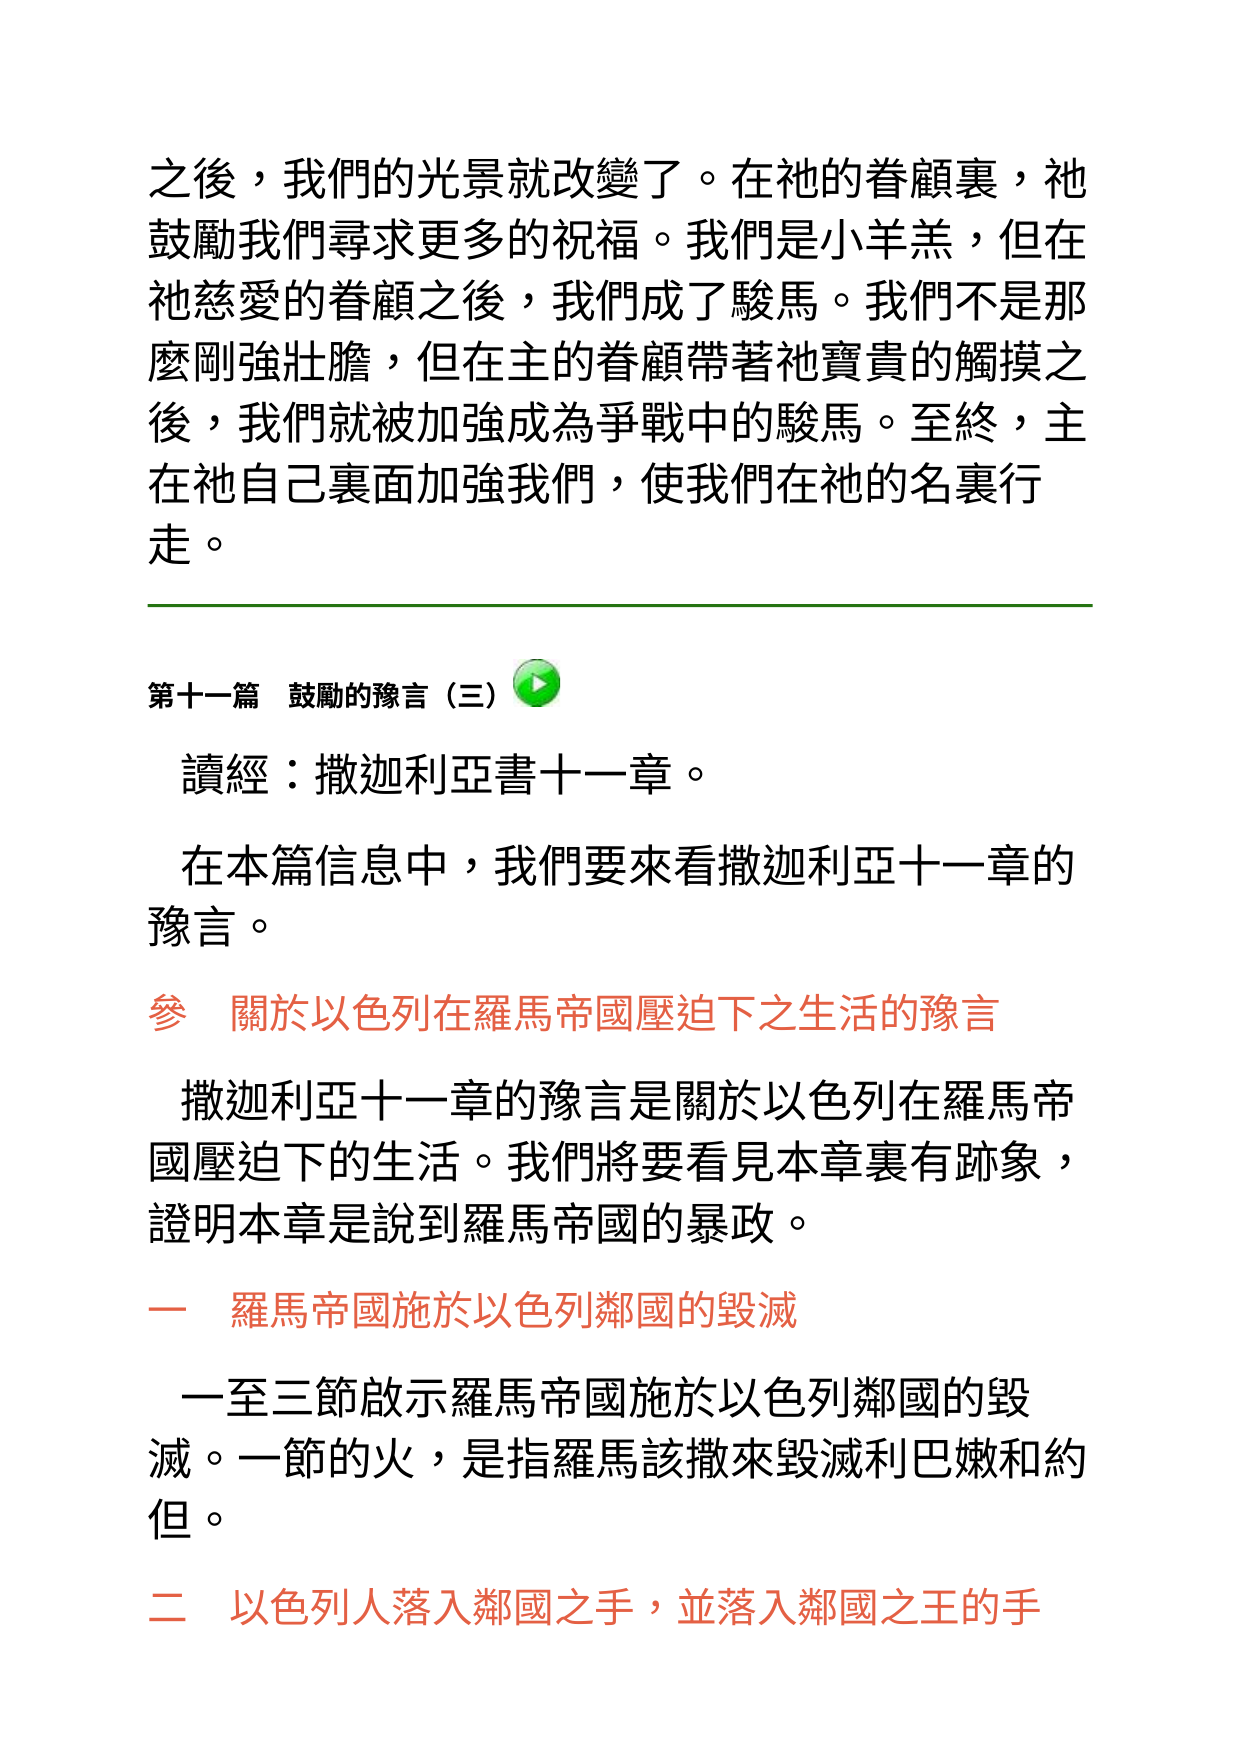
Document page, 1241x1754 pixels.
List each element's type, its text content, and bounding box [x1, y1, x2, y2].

text 一 羅馬帝國施於以色列鄰國的毀滅 [148, 1282, 1093, 1337]
text 二 以色列人落入鄰國之手，並落入鄰國之王的手 [148, 1579, 1093, 1634]
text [148, 148, 1093, 575]
text 在本篇信息中，我們要來看撒迦利亞十一章的豫言。 [148, 834, 1093, 956]
text 讀經：撒迦利亞書十一章。 [148, 744, 1093, 805]
text 一至三節啟示羅馬帝國施於以色列鄰國的毀滅。一節的火，是指羅馬該撒來毀滅利巴嫩和約但。 [148, 1367, 1093, 1550]
picture [513, 659, 561, 707]
text 參 關於以色列在羅馬帝國壓迫下之生活的豫言 [148, 985, 1093, 1041]
text 第十一篇 鼓勵的豫言（三） [148, 659, 1093, 715]
text 撒迦利亞十一章的豫言是關於以色列在羅馬帝國壓迫下的生活。我們將要看見本章裏有跡象，證明本章是說到羅馬帝國的暴政。 [148, 1070, 1093, 1253]
